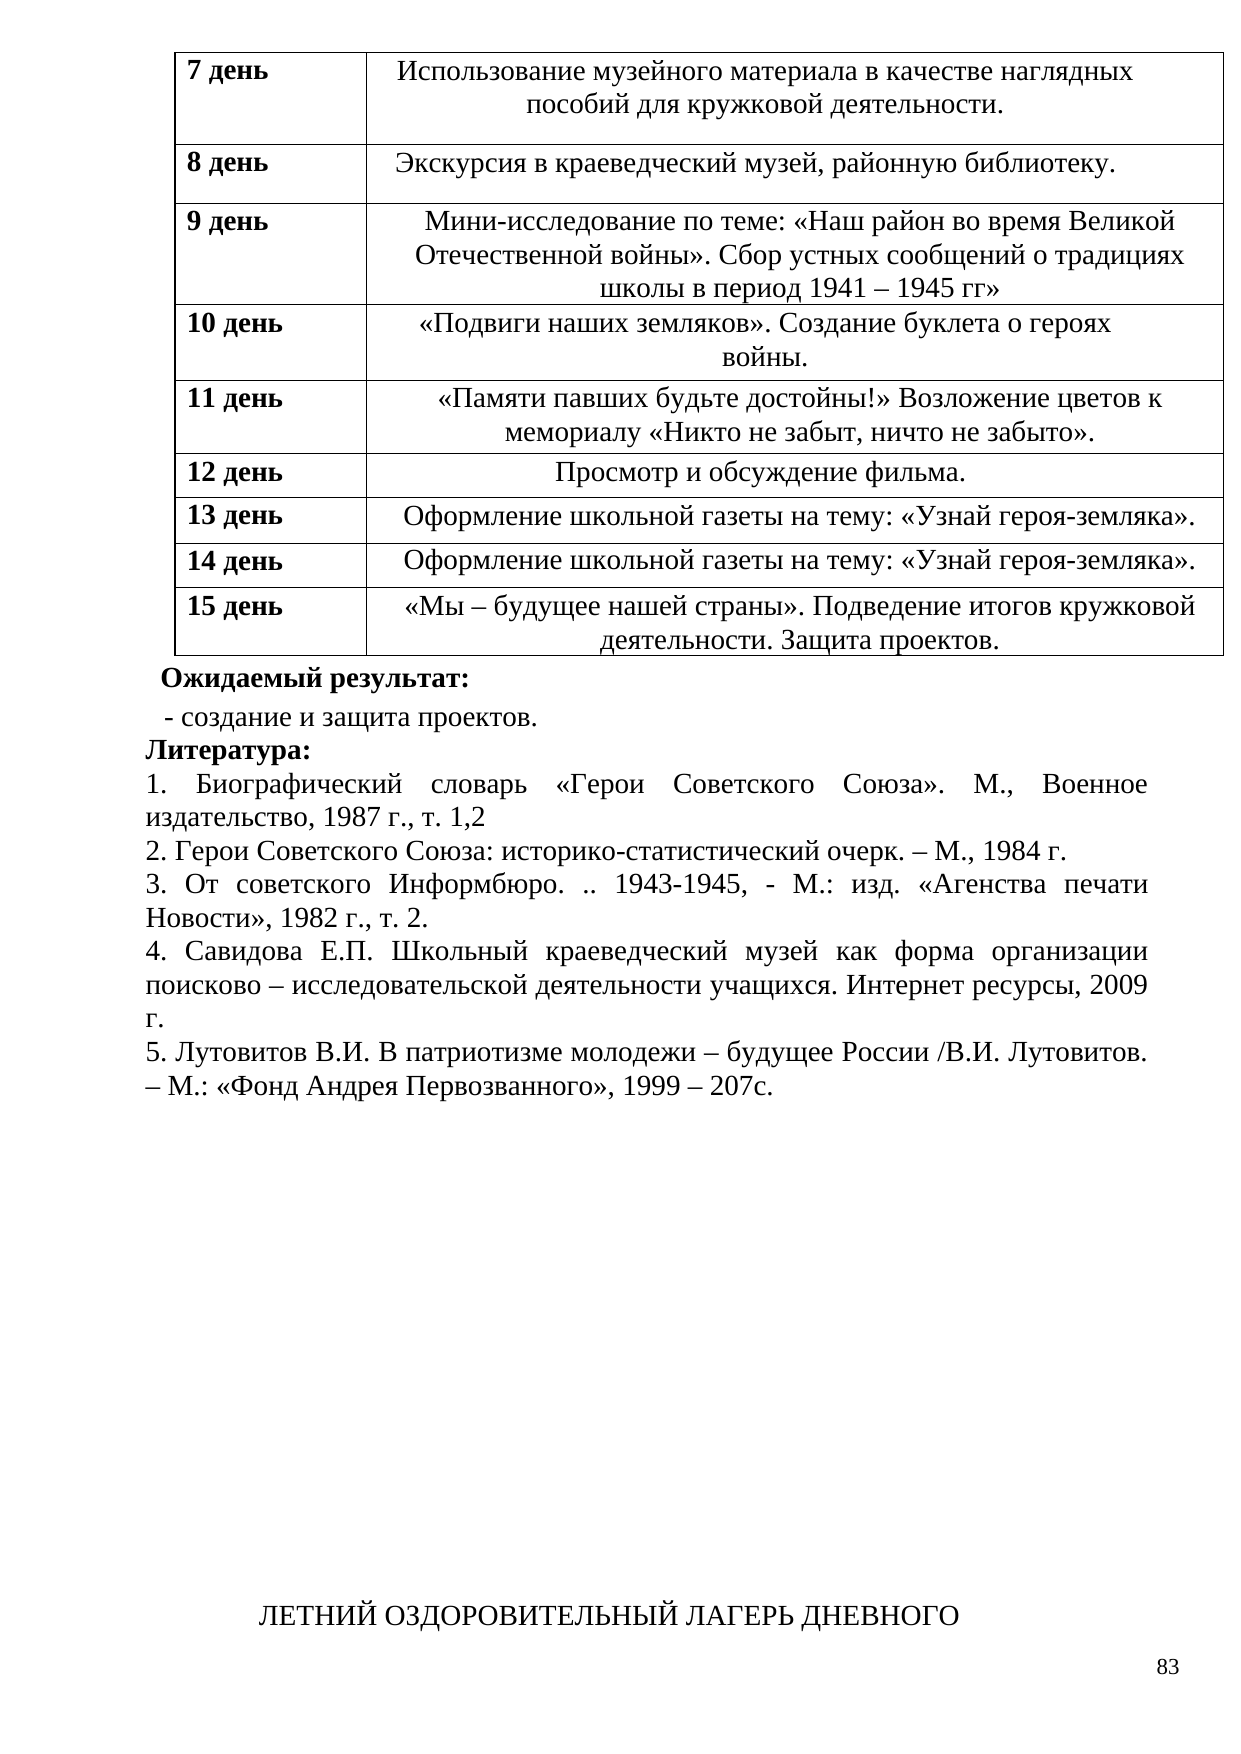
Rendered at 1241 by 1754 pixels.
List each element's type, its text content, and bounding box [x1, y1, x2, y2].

table_cell 13 день [176, 498, 366, 542]
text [175, 1598, 1044, 1631]
table_cell Мини-исследование по теме: «Наш район во время Великой Отечественной войны». Сбор устных сообщений о традициях школы в период 1941 – 1945 гг» [367, 204, 1223, 304]
table_cell 10 день [176, 305, 366, 380]
text 1. Биографический словарь «Герои Советского Союза». М., Военное издательство, 1987 г., т. 1,2 [145, 766, 1149, 833]
table_cell Экскурсия в краеведческий музей, районную библиотеку. [367, 145, 1223, 202]
text - создание и защита проектов. [160, 699, 1177, 732]
text 5. Лутовитов В.И. В патриотизме молодежи – будущее России /В.И. Лутовитов. – М.: «Фонд Андрея Первозванного», 1999 – 207с. [145, 1034, 1149, 1101]
table_cell 9 день [176, 204, 366, 304]
table_cell 12 день [176, 454, 366, 497]
table_cell 15 день [176, 588, 366, 655]
table_cell 11 день [176, 381, 366, 453]
table_cell 8 день [176, 145, 366, 202]
text 3. От советского Информбюро. .. 1943-1945, - М.: изд. «Агенства печати Новости», 1982 г., т. 2. [145, 866, 1149, 933]
table_cell Оформление школьной газеты на тему: «Узнай героя-земляка». [367, 544, 1223, 587]
table_cell Просмотр и обсуждение фильма. [367, 454, 1223, 497]
table_cell «Памяти павших будьте достойны!» Возложение цветов к мемориалу «Никто не забыт, ничто не забыто». [367, 381, 1223, 453]
text Литература: [145, 732, 1149, 766]
table_cell Оформление школьной газеты на тему: «Узнай героя-земляка». [367, 498, 1223, 542]
text 2. Герои Советского Союза: историко-статистический очерк. – М., 1984 г. [145, 833, 1149, 866]
text Ожидаемый результат: [160, 661, 1177, 694]
table_cell 7 день [176, 53, 366, 144]
table_cell 14 день [176, 544, 366, 587]
text 4. Савидова Е.П. Школьный краеведческий музей как форма организации поисково – исследовательской деятельности учащихся. Интернет ресурсы, 2009 г. [145, 933, 1149, 1034]
table_cell «Мы – будущее нашей страны». Подведение итогов кружковой деятельности. Защита проектов. [367, 588, 1223, 655]
table_cell «Подвиги наших земляков». Создание буклета о героях войны. [367, 305, 1223, 380]
table_cell Использование музейного материала в качестве наглядных пособий для кружковой деятельности. [367, 53, 1223, 144]
